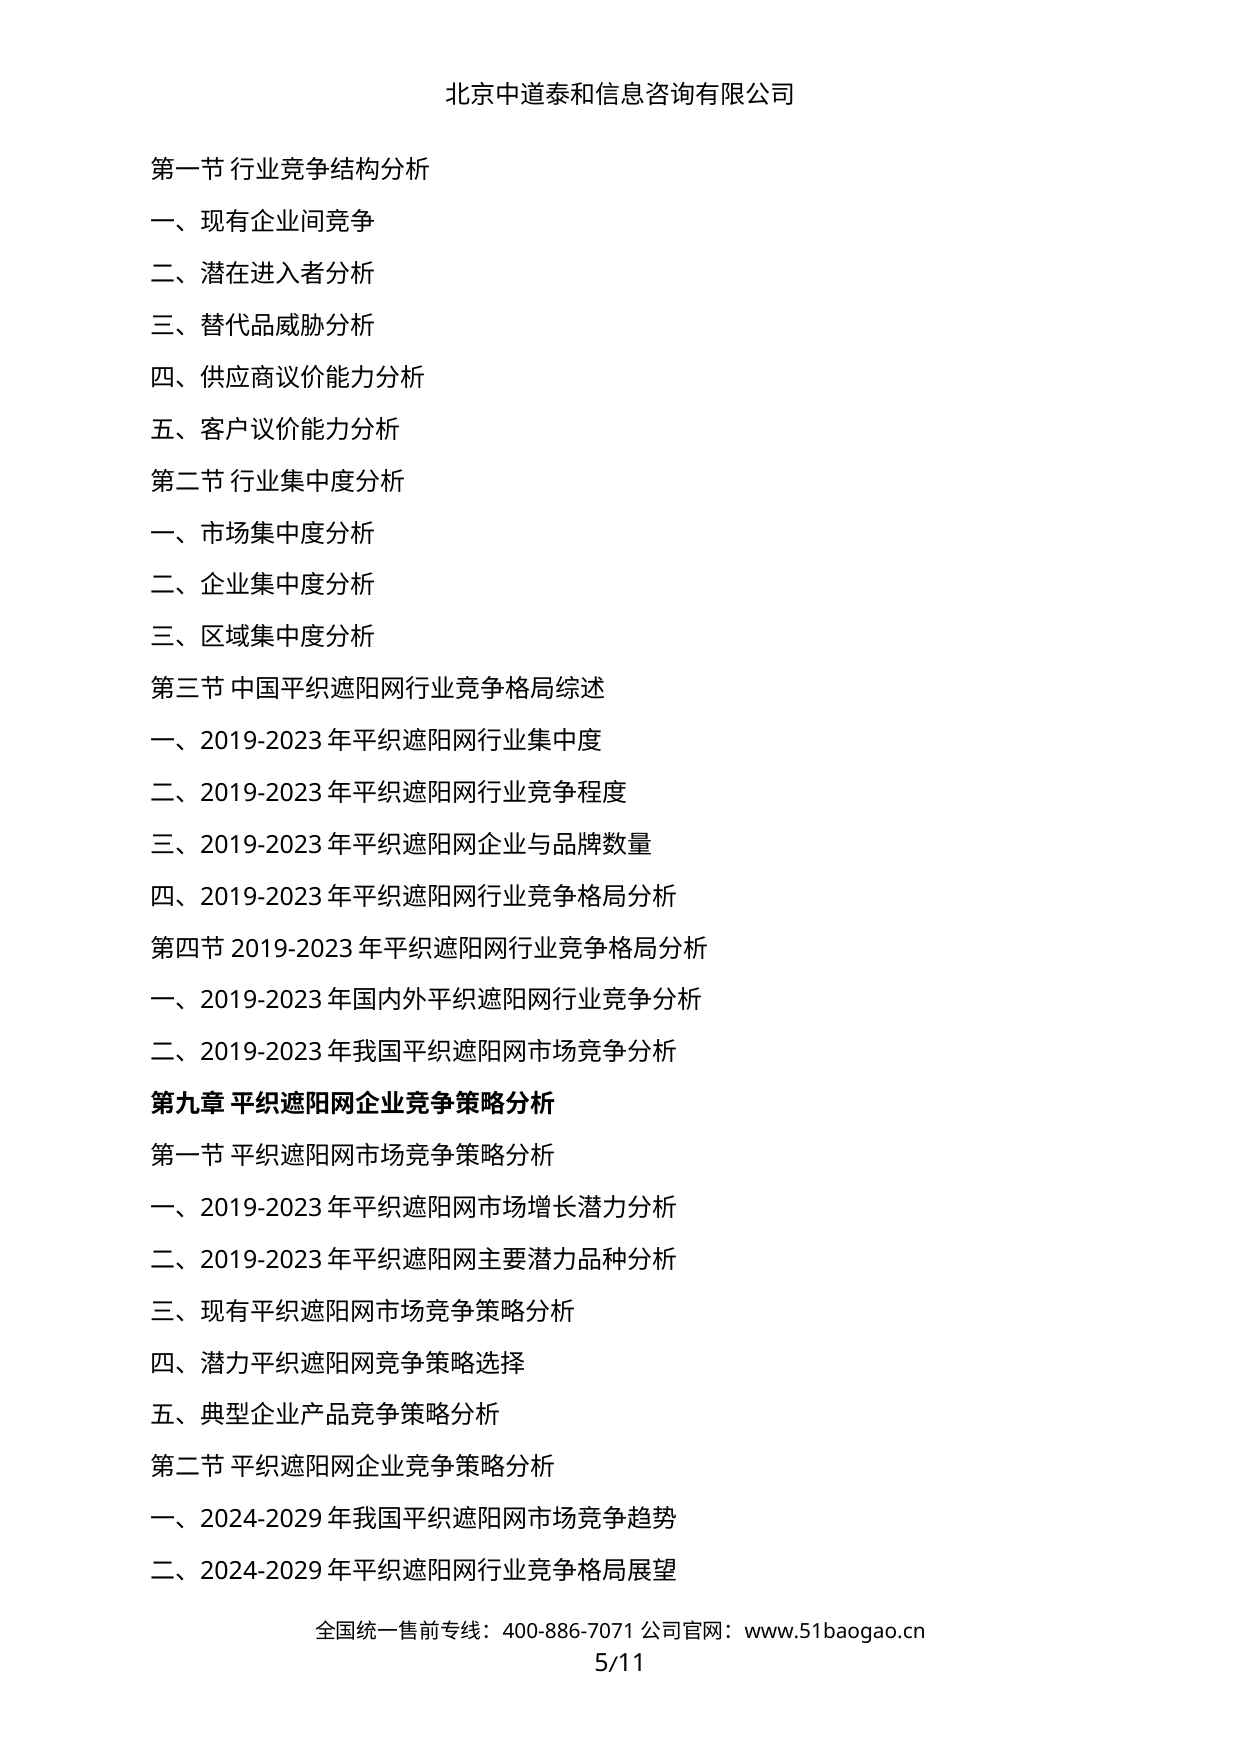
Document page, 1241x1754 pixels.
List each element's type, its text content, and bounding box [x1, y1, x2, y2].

text 第九章 平织遮阳网企业竞争策略分析 [150, 1084, 1090, 1120]
text 第一节 行业竞争结构分析 [150, 150, 1090, 186]
text 一、市场集中度分析 [150, 513, 1090, 549]
text 四、2019-2023年平织遮阳网行业竞争格局分析 [150, 876, 1090, 912]
text 一、2019-2023年平织遮阳网行业集中度 [150, 721, 1090, 757]
text 第四节 2019-2023年平织遮阳网行业竞争格局分析 [150, 928, 1090, 964]
text 二、2019-2023年平织遮阳网主要潜力品种分析 [150, 1239, 1090, 1276]
text 二、2024-2029年平织遮阳网行业竞争格局展望 [150, 1551, 1090, 1587]
text 一、2019-2023年国内外平织遮阳网行业竞争分析 [150, 980, 1090, 1016]
text 一、2024-2029年我国平织遮阳网市场竞争趋势 [150, 1499, 1090, 1535]
text 第三节 中国平织遮阳网行业竞争格局综述 [150, 669, 1090, 705]
text 第一节 平织遮阳网市场竞争策略分析 [150, 1136, 1090, 1172]
text 五、典型企业产品竞争策略分析 [150, 1395, 1090, 1431]
text 一、2019-2023年平织遮阳网市场增长潜力分析 [150, 1187, 1090, 1224]
text 三、2019-2023年平织遮阳网企业与品牌数量 [150, 824, 1090, 861]
text 二、2019-2023年平织遮阳网行业竞争程度 [150, 772, 1090, 809]
text 三、区域集中度分析 [150, 617, 1090, 653]
text 一、现有企业间竞争 [150, 202, 1090, 238]
text 二、潜在进入者分析 [150, 254, 1090, 290]
text 三、现有平织遮阳网市场竞争策略分析 [150, 1291, 1090, 1327]
text 二、2019-2023年我国平织遮阳网市场竞争分析 [150, 1032, 1090, 1068]
text 四、潜力平织遮阳网竞争策略选择 [150, 1343, 1090, 1379]
text 第二节 平织遮阳网企业竞争策略分析 [150, 1447, 1090, 1483]
text 二、企业集中度分析 [150, 565, 1090, 601]
text 三、替代品威胁分析 [150, 306, 1090, 342]
text 第二节 行业集中度分析 [150, 461, 1090, 497]
text 四、供应商议价能力分析 [150, 357, 1090, 394]
text 五、客户议价能力分析 [150, 409, 1090, 446]
